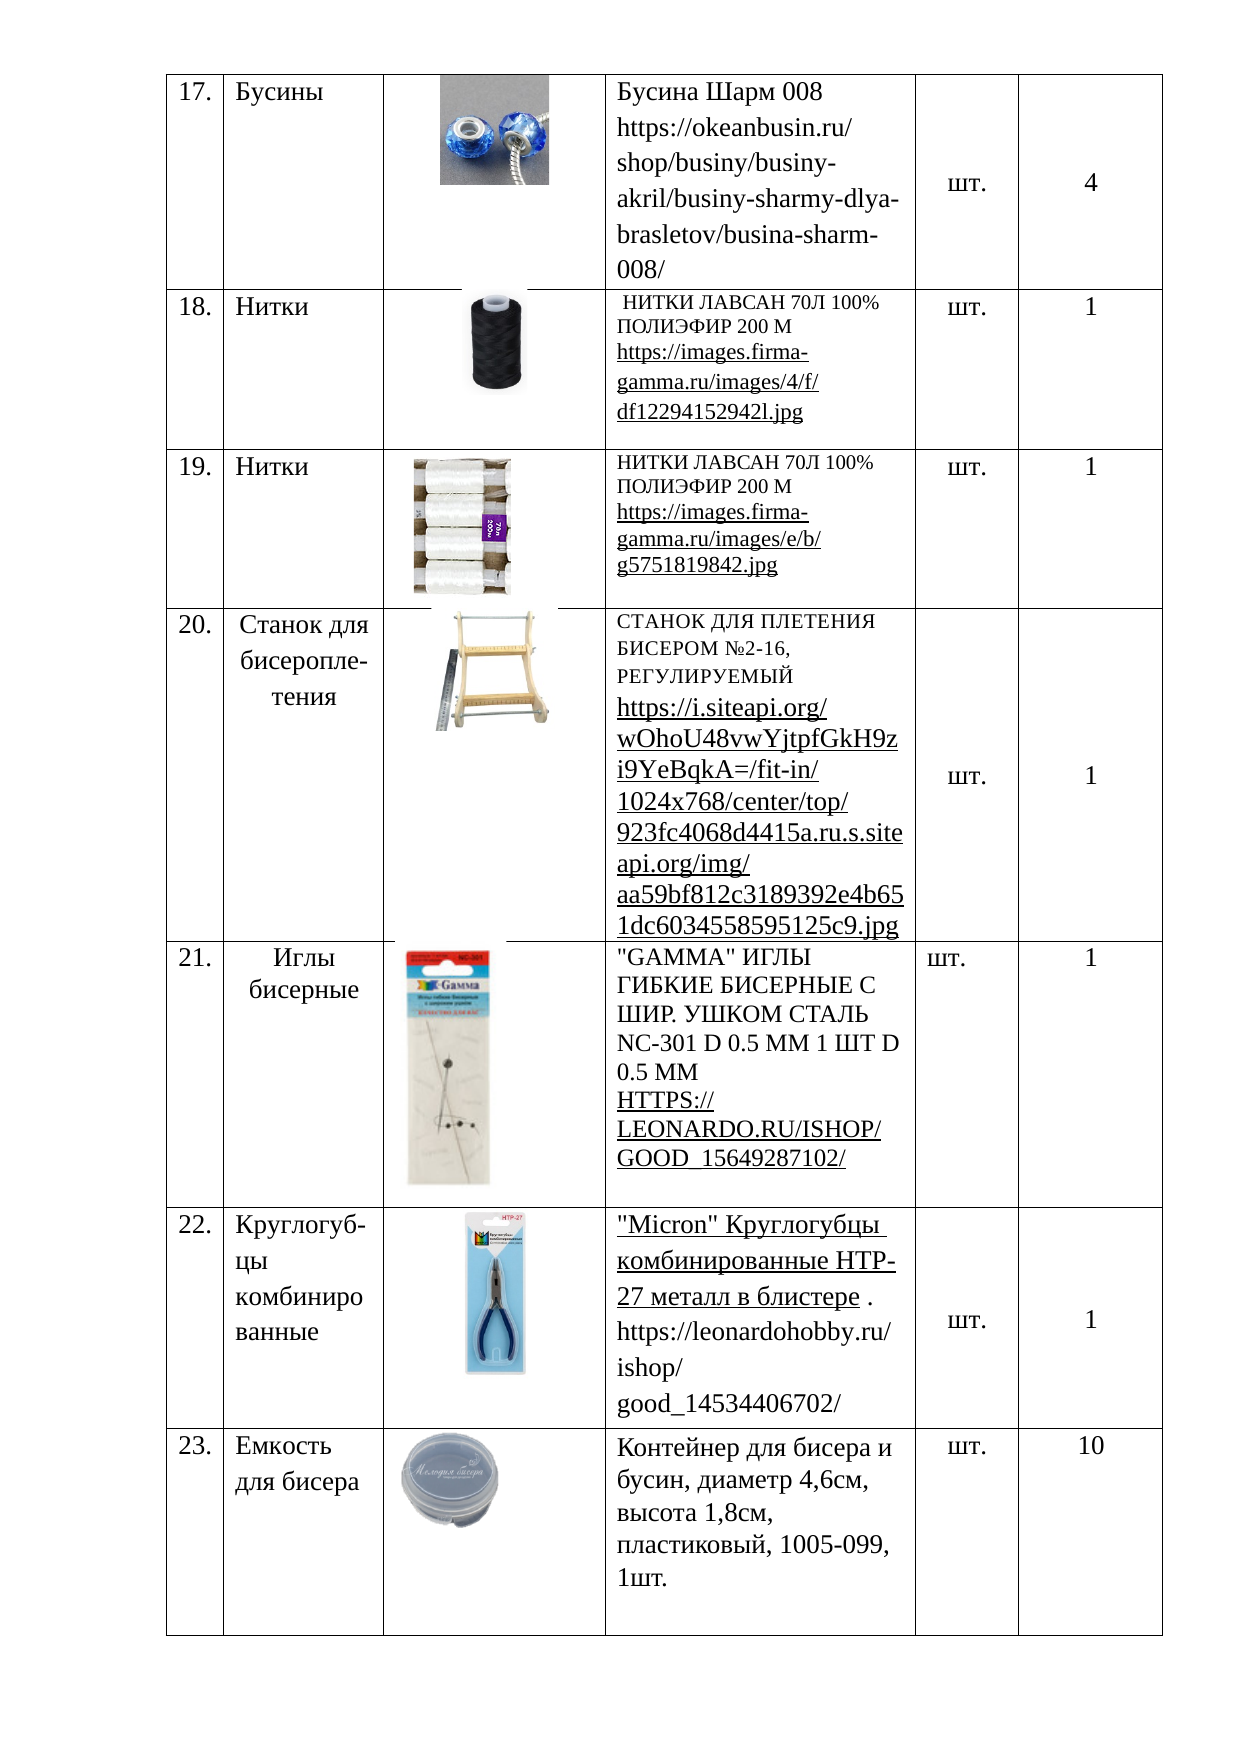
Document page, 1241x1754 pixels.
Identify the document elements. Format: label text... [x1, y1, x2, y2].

table_cell шт. [916, 75, 1018, 288]
table_cell Станок для бисеропле-тения [224, 609, 383, 941]
table_cell [384, 290, 605, 449]
picture [461, 289, 528, 395]
table_cell 4 [1019, 75, 1162, 288]
table_cell Нитки [224, 450, 383, 607]
table_cell 1 [1019, 450, 1162, 607]
table_cell "GAMMA" ИГЛЫ ГИБКИЕ БИСЕРНЫЕ С ШИР. УШКОМ СТАЛЬ NC-301 D 0.5 ММ 1 ШТ D 0.5 ММ https://leonardo.ru/ishop/good_15649287102/ [606, 942, 915, 1207]
table_cell Круглогуб-цы комбинированные [224, 1208, 383, 1428]
table_cell 19. [167, 450, 223, 607]
table_cell [384, 1208, 605, 1428]
table_cell 20. [167, 609, 223, 941]
table_cell СТАНОК ДЛЯ ПЛЕТЕНИЯ БИСЕРОМ №2-16, РЕГУЛИРУЕМЫЙ https://i.siteapi.org/wOhoU48vwYjtpfGkH9zi9YeBqkA=/fit-in/1024x768/center/top/923fc4068d4415a.ru.s.siteapi.org/img/aa59bf812c3189392e4b651dc6034558595125c9.jpg [606, 609, 915, 941]
table_cell [384, 450, 413, 607]
picture [395, 1429, 513, 1531]
table_cell Нитки [224, 290, 383, 449]
table_cell 1 [1019, 1208, 1162, 1428]
table_cell НИТКИ ЛАВСАН 70Л 100% ПОЛИЭФИР 200 М https://images.firma-gamma.ru/images/e/b/g5751819842.jpg [606, 450, 915, 607]
table_cell шт. [916, 609, 1018, 941]
table_cell шт. [916, 290, 1018, 449]
picture [395, 941, 507, 1204]
table_cell 23. [167, 1429, 223, 1635]
table_cell 21. [167, 942, 223, 1207]
table_cell НИТКИ ЛАВСАН 70Л 100% ПОЛИЭФИР 200 М https://images.firma-gamma.ru/images/4/f/df12294152942l.jpg [606, 290, 915, 449]
table_cell 17. [167, 75, 223, 288]
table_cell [606, 1429, 915, 1635]
table_cell [384, 609, 605, 941]
table_cell 1 [1019, 290, 1162, 449]
table_cell 22. [167, 1208, 223, 1428]
table_cell "Micron" Круглогубцы комбинированные HTP-27 металл в блистере . https://leonardohobby.ru/ishop/good_14534406702/ [606, 1208, 915, 1428]
table_cell [384, 1429, 605, 1635]
picture [413, 450, 558, 731]
table_cell Емкость для бисера [224, 1429, 383, 1635]
table_cell [384, 942, 605, 1207]
table_cell 1 [1019, 942, 1162, 1207]
table_cell 18. [167, 290, 223, 449]
picture [459, 1208, 530, 1379]
table_cell шт. [916, 1429, 1018, 1635]
table_cell шт. [916, 942, 1018, 1207]
table_cell 10 [1019, 1429, 1162, 1635]
table_cell Бусины [224, 75, 383, 288]
table_cell шт. [916, 450, 1018, 607]
table_cell [511, 450, 605, 607]
table_cell 1 [1019, 609, 1162, 941]
table_cell Бусина Шарм 008 https://okeanbusin.ru/shop/businy/businy-akril/businy-sharmy-dlya-brasletov/busina-sharm-008/ [606, 75, 915, 288]
picture [440, 75, 550, 185]
table_cell [384, 75, 605, 288]
table_cell Иглы бисерные [224, 942, 383, 1207]
table_cell шт. [916, 1208, 1018, 1428]
